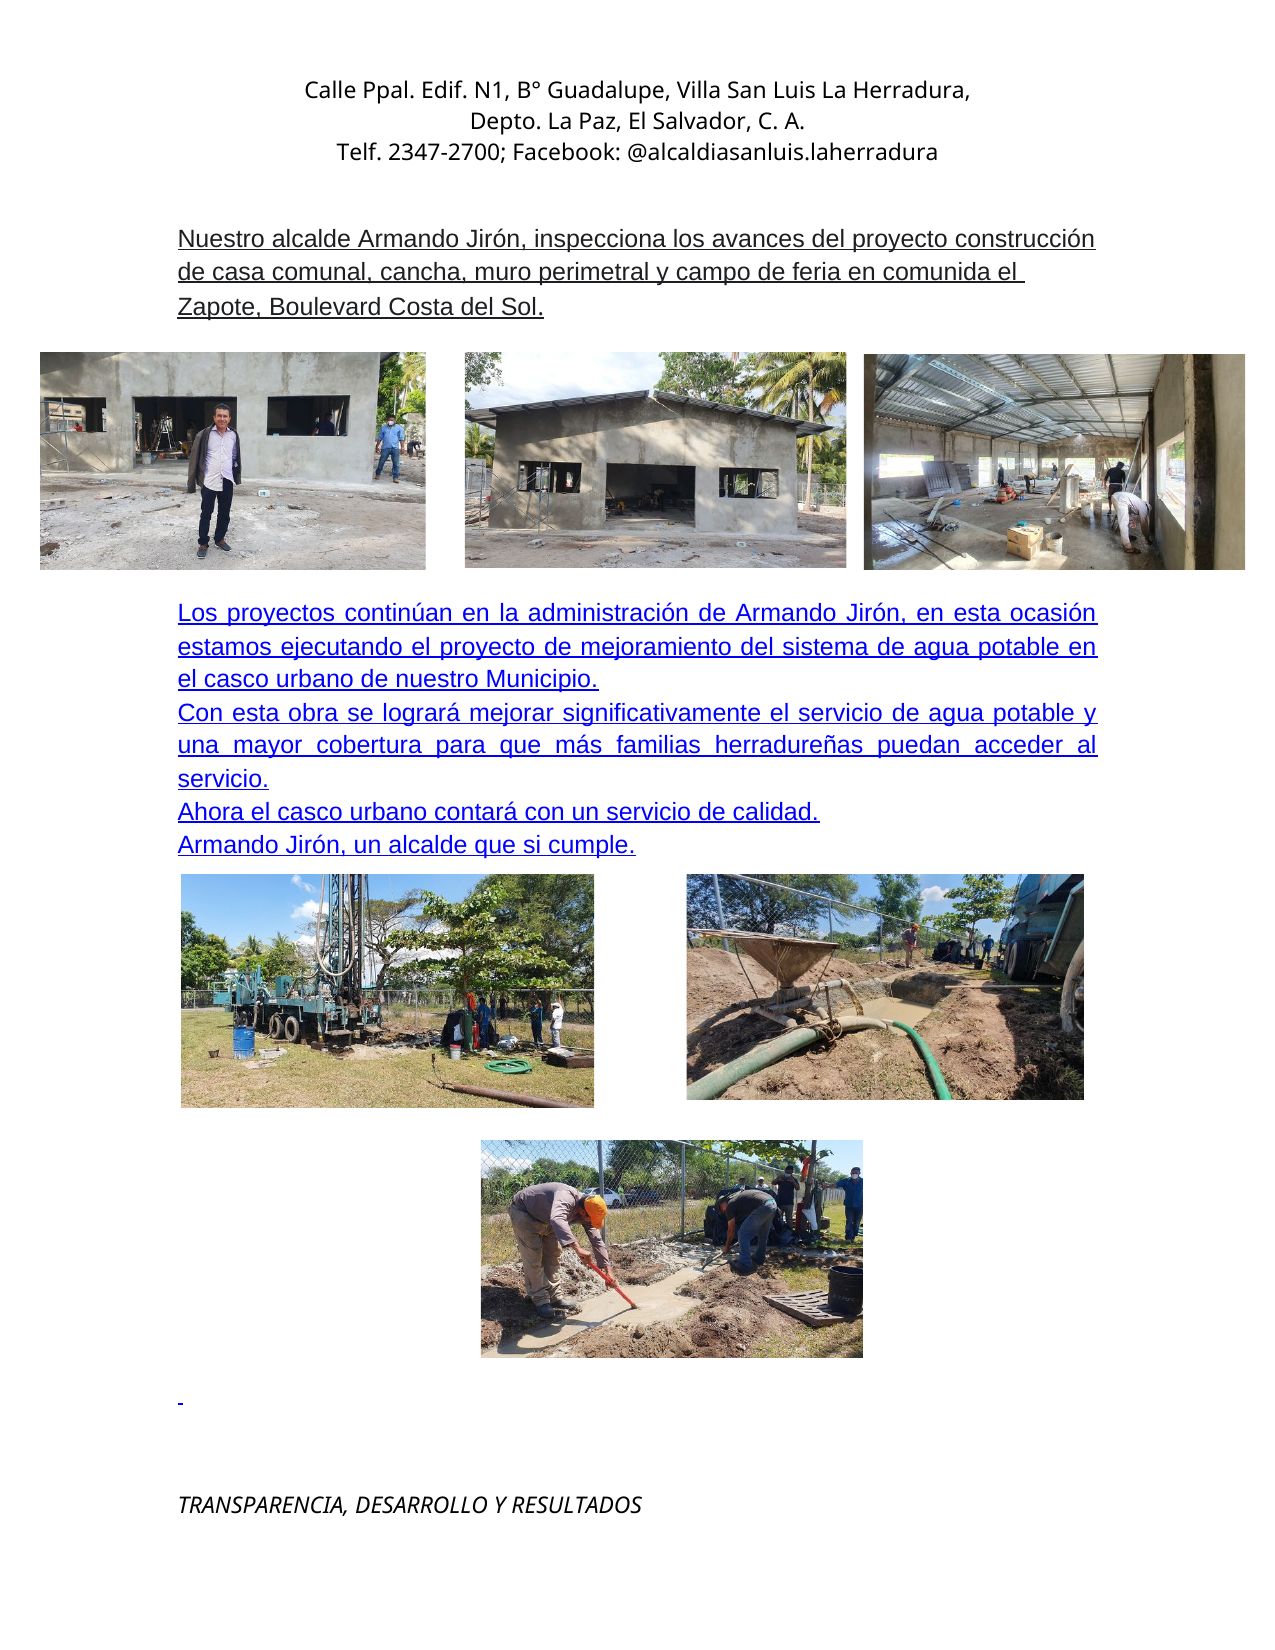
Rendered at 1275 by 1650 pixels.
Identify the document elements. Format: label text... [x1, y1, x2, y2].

text Con esta obra se logrará mejorar significativamente el servicio de agua potable y una mayor cobertura para que más familias herradureñas puedan acceder al servicio. [177, 697, 1098, 723]
text Los proyectos continúan en la administración de Armando Jirón, en esta ocasión estamos ejecutando el proyecto de mejoramiento del sistema de agua potable en el casco urbano de nuestro Municipio. [177, 624, 1098, 656]
picture [863, 354, 1246, 570]
picture [686, 874, 1084, 1100]
text Con esta obra se logrará mejorar significativamente el servicio de agua potable y una mayor cobertura para que más familias herradureñas puedan acceder al servicio. [177, 724, 1098, 755]
text Armando Jirón, un alcalde que si cumple. [177, 829, 1098, 858]
picture [40, 352, 426, 570]
text Ahora el casco urbano contará con un servicio de calidad. [177, 797, 1098, 825]
text Los proyectos continúan en la administración de Armando Jirón, en esta ocasión estamos ejecutando el proyecto de mejoramiento del sistema de agua potable en el casco urbano de nuestro Municipio. [177, 401, 1098, 623]
text Nuestro alcalde Armando Jirón, inspecciona los avances del proyecto construcción de casa comunal, cancha, muro perimetral y campo de feria en comunida el Zapote, Boulevard Costa del Sol. [177, 223, 1098, 323]
picture [181, 874, 595, 1108]
text Los proyectos continúan en la administración de Armando Jirón, en esta ocasión estamos ejecutando el proyecto de mejoramiento del sistema de agua potable en el casco urbano de nuestro Municipio. [177, 657, 1098, 693]
picture [464, 352, 847, 568]
picture [480, 1140, 863, 1358]
text Con esta obra se logrará mejorar significativamente el servicio de agua potable y una mayor cobertura para que más familias herradureñas puedan acceder al servicio. [177, 756, 1098, 792]
